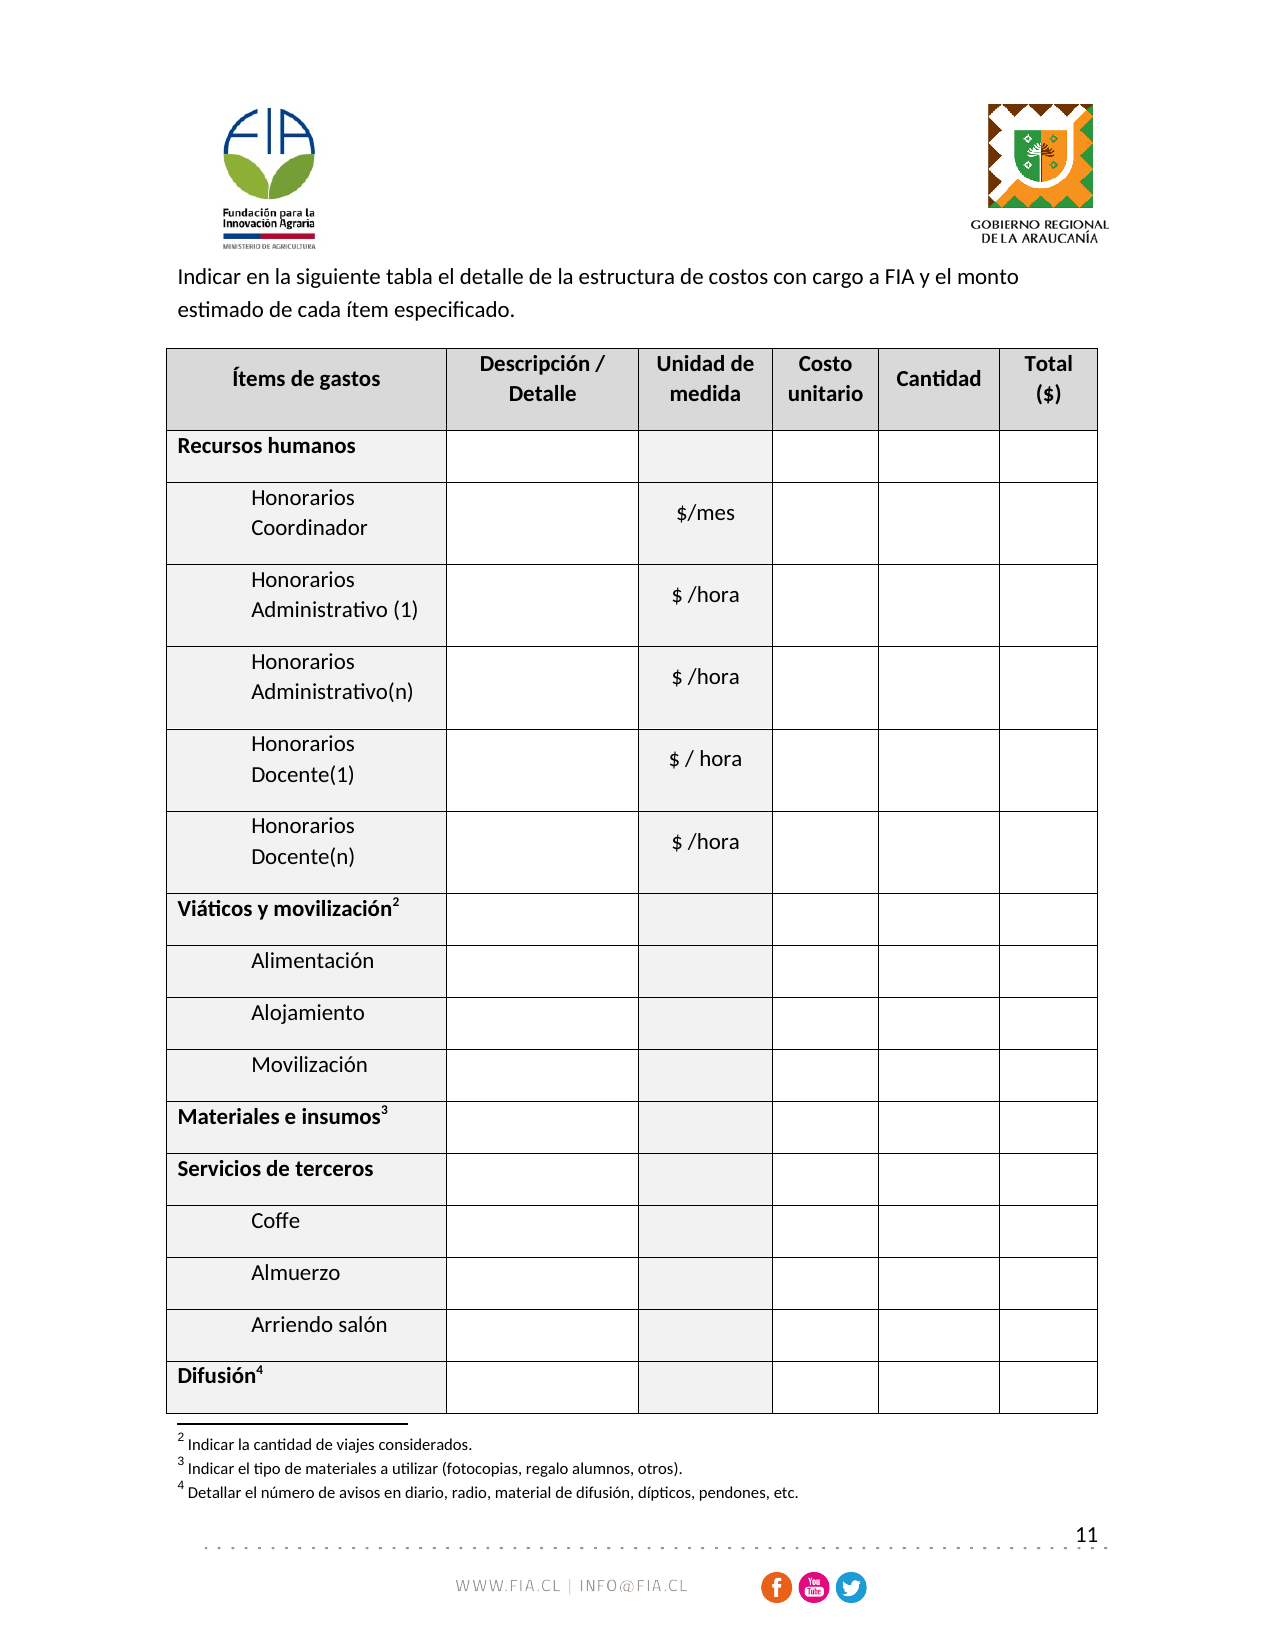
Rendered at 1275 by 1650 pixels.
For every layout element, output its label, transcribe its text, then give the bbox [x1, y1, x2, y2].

table_cell [1000, 1362, 1097, 1413]
table_cell [879, 730, 999, 811]
picture [964, 84, 1117, 249]
table_cell Materiales e insumos [167, 1102, 446, 1153]
table_cell [447, 1362, 638, 1413]
table_cell [447, 730, 638, 811]
table_cell [447, 894, 638, 945]
table_cell [773, 1258, 878, 1309]
table_cell [639, 1362, 772, 1413]
table_cell [1000, 1050, 1097, 1101]
table_cell [447, 1154, 638, 1205]
table_cell [639, 1206, 772, 1257]
table_cell $ /hora [639, 812, 772, 893]
table_cell [773, 647, 878, 728]
table_cell [773, 1362, 878, 1413]
table_cell [639, 1102, 772, 1153]
table_header Descripción / Detalle [447, 349, 638, 430]
table_cell [447, 647, 638, 728]
table_cell $ /hora [639, 647, 772, 728]
table_cell [879, 946, 999, 997]
table_header Unidad de medida [639, 349, 772, 430]
table_cell [639, 946, 772, 997]
table_cell [639, 431, 772, 482]
table_cell [773, 1310, 878, 1361]
picture [203, 77, 338, 148]
table_cell [447, 1102, 638, 1153]
table_cell [879, 1362, 999, 1413]
table_cell [879, 431, 999, 482]
table_cell Coffe [167, 1206, 446, 1257]
table_cell [1000, 431, 1097, 482]
table_cell [1000, 812, 1097, 893]
table_cell [879, 1102, 999, 1153]
table_cell [447, 1258, 638, 1309]
table_cell $ /hora [639, 565, 772, 646]
table_cell [773, 483, 878, 564]
table_cell $/mes [639, 483, 772, 564]
table_cell Honorarios Administrativo (1) [167, 565, 446, 646]
table_cell [1000, 565, 1097, 646]
table_cell [879, 1206, 999, 1257]
table_header Cantidad [879, 349, 999, 430]
table_cell [773, 565, 878, 646]
table_cell [1000, 1258, 1097, 1309]
table_header Ítems de gastos [167, 349, 446, 430]
table_cell Honorarios Docente(1) [167, 730, 446, 811]
table_cell [1000, 894, 1097, 945]
table_cell [1000, 1154, 1097, 1205]
table_cell [447, 431, 638, 482]
table_cell [773, 730, 878, 811]
table_cell [447, 483, 638, 564]
table_cell [879, 1050, 999, 1101]
table_cell [639, 998, 772, 1049]
table_cell Honorarios Docente(n) [167, 812, 446, 893]
table_cell [1000, 1206, 1097, 1257]
text Indicar en la siguiente tabla el detalle de la estructura de costos con cargo a FIA y el monto estimado de cada ítem especificado. [177, 148, 1098, 323]
table_cell [773, 1154, 878, 1205]
table_cell Honorarios Coordinador [167, 483, 446, 564]
table_cell [879, 1258, 999, 1309]
table_cell Arriendo salón [167, 1310, 446, 1361]
table_cell [639, 894, 772, 945]
table_cell [639, 1258, 772, 1309]
table_cell [447, 1050, 638, 1101]
table_cell [447, 812, 638, 893]
table_cell [1000, 647, 1097, 728]
table_cell [1000, 1310, 1097, 1361]
table_cell [879, 1154, 999, 1205]
table_cell [773, 998, 878, 1049]
table_cell Difusión [167, 1362, 446, 1413]
table_cell Recursos humanos [167, 431, 446, 482]
table_cell [773, 894, 878, 945]
table_cell [447, 946, 638, 997]
table_cell [879, 894, 999, 945]
table_cell Honorarios Administrativo(n) [167, 647, 446, 728]
table_cell [1000, 730, 1097, 811]
table_cell [879, 998, 999, 1049]
table_cell [639, 1154, 772, 1205]
table_cell Servicios de terceros [167, 1154, 446, 1205]
table_cell Alimentación [167, 946, 446, 997]
table_cell [447, 1310, 638, 1361]
table_cell [879, 565, 999, 646]
table_header Total ($) [1000, 349, 1097, 430]
table_cell Movilización [167, 1050, 446, 1101]
table_header Costo unitario [773, 349, 878, 430]
table_cell [1000, 946, 1097, 997]
table_cell [879, 647, 999, 728]
table_cell [773, 1206, 878, 1257]
table_cell [773, 946, 878, 997]
table_cell $ / hora [639, 730, 772, 811]
table_cell [1000, 1102, 1097, 1153]
table_cell [773, 812, 878, 893]
table_cell [773, 1050, 878, 1101]
table_cell [639, 1050, 772, 1101]
table_cell [1000, 998, 1097, 1049]
table_cell [879, 812, 999, 893]
table_cell [447, 565, 638, 646]
table_cell [773, 431, 878, 482]
table_cell [879, 483, 999, 564]
table_cell Alojamiento [167, 998, 446, 1049]
picture [204, 1547, 1118, 1605]
table_cell [879, 1310, 999, 1361]
table_cell [773, 1102, 878, 1153]
table_cell [447, 998, 638, 1049]
table_cell Almuerzo [167, 1258, 446, 1309]
table_cell Viáticos y movilización [167, 894, 446, 945]
table_cell [639, 1310, 772, 1361]
table_cell [1000, 483, 1097, 564]
table_cell [447, 1206, 638, 1257]
